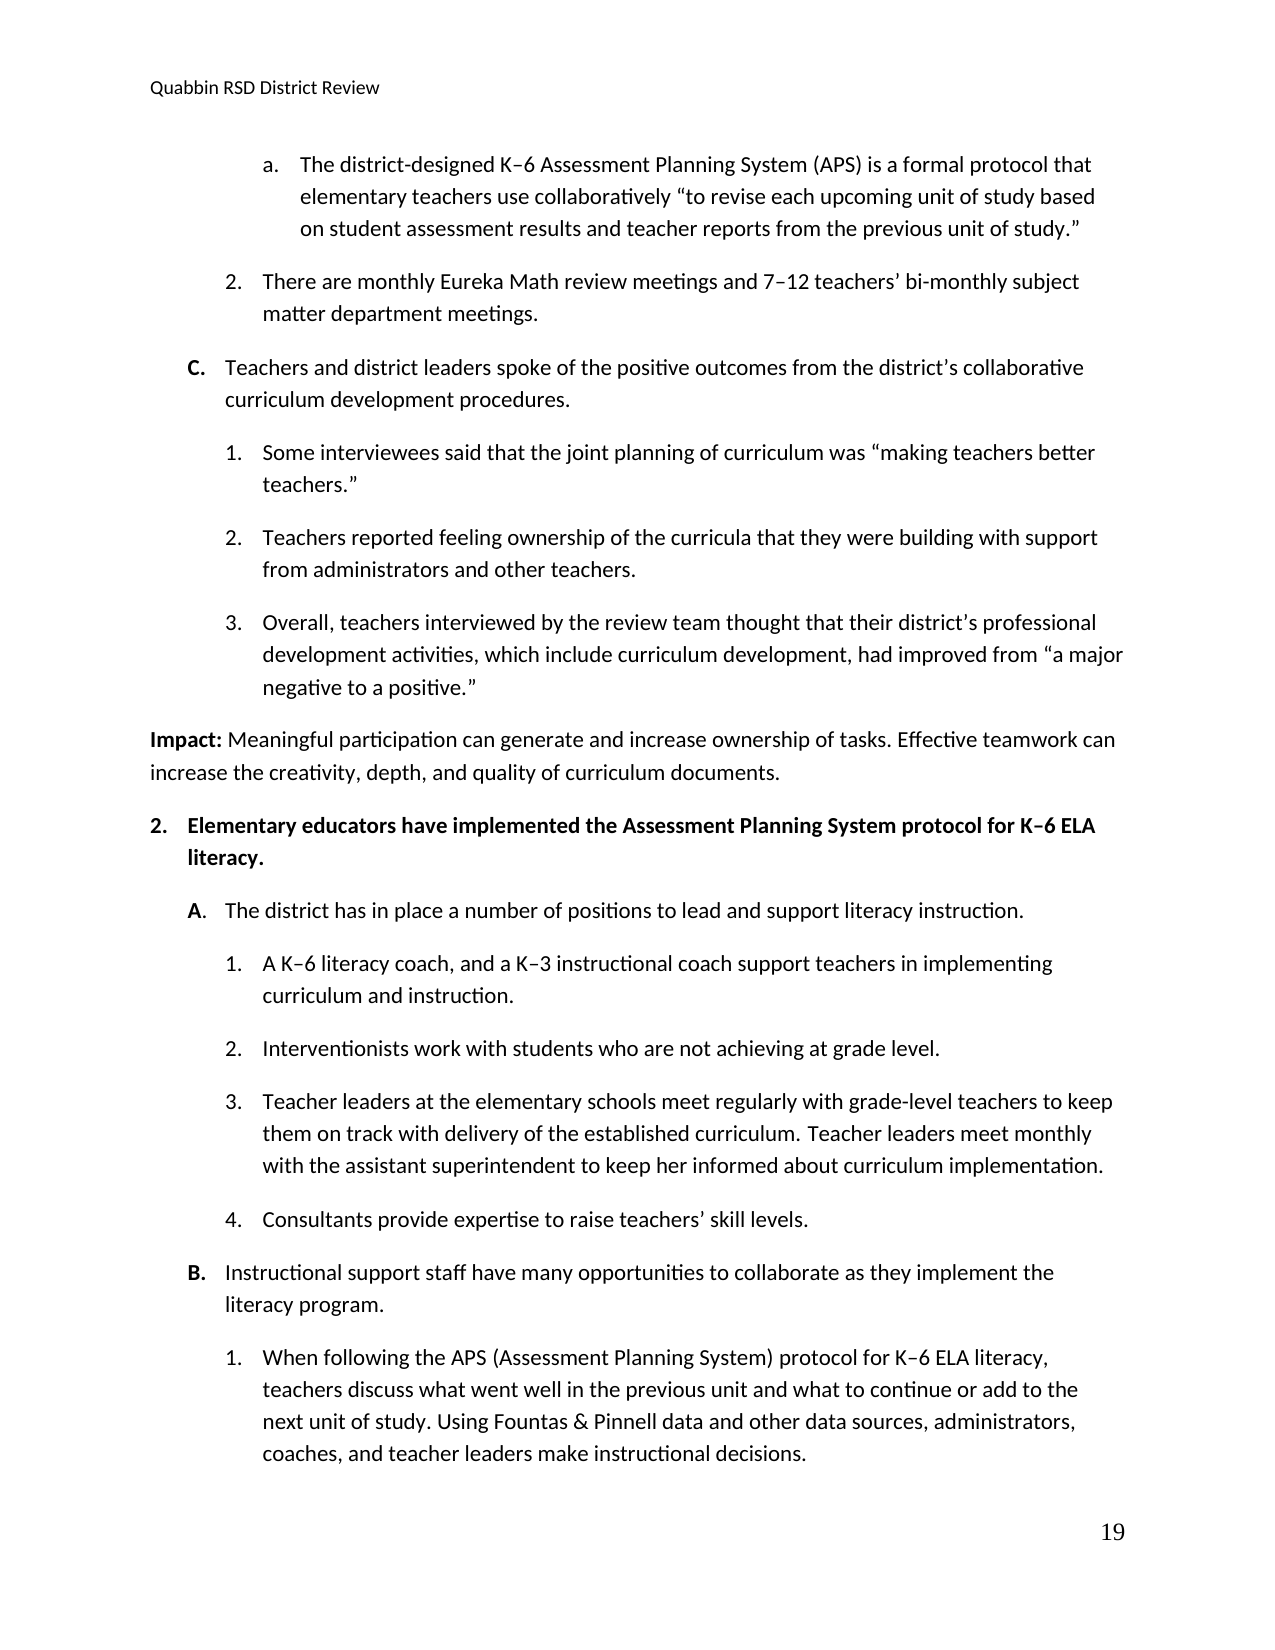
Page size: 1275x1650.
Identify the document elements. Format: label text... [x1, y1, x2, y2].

list Teachers and district leaders spoke of the positive outcomes from the district’s collaborative curriculum development procedures. [187, 353, 1125, 413]
text 2. Elementary educators have implemented the Assessment Planning System protocol for K–6 ELA literacy. [150, 811, 1125, 871]
list 2. There are monthly Eureka Math review meetings and 7–12 teachers’ bi-monthly subject matter department meetings. [225, 267, 1125, 328]
text B. Instructional support staff have many opportunities to collaborate as they implement the literacy program. [150, 1258, 1125, 1318]
text Impact: Meaningful participation can generate and increase ownership of tasks. Effective teamwork can increase the creativity, depth, and quality of curriculum documents. [150, 726, 1125, 786]
text A. The district has in place a number of positions to lead and support literacy instruction. [150, 896, 1125, 924]
list 3. Overall, teachers interviewed by the review team thought that their district’s professional development activities, which include curriculum development, had improved from “a major negative to a positive.” [225, 608, 1125, 701]
list a. The district-designed K–6 Assessment Planning System (APS) is a formal protocol that elementary teachers use collaboratively “to revise each upcoming unit of study based on student assessment results and teacher reports from the previous unit of study.” [225, 150, 1125, 242]
text 2. Interventionists work with students who are not achieving at grade level. [150, 1034, 1125, 1062]
text 1. A K–6 literacy coach, and a K–3 instructional coach support teachers in implementing curriculum and instruction. [150, 949, 1125, 1009]
text 4. Consultants provide expertise to raise teachers’ skill levels. [150, 1205, 1125, 1233]
list 1. Some interviewees said that the joint planning of curriculum was “making teachers better teachers.” [225, 438, 1125, 498]
text 3. Teacher leaders at the elementary schools meet regularly with grade-level teachers to keep them on track with delivery of the established curriculum. Teacher leaders meet monthly with the assistant superintendent to keep her informed about curriculum implementation. [150, 1087, 1125, 1180]
list 2. Teachers reported feeling ownership of the curricula that they were building with support from administrators and other teachers. [225, 523, 1125, 583]
text 1. When following the APS (Assessment Planning System) protocol for K–6 ELA literacy, teachers discuss what went well in the previous unit and what to continue or add to the next unit of study. Using Fountas & Pinnell data and other data sources, administrators, coaches, and teacher leaders make instructional decisions. [150, 1343, 1125, 1467]
